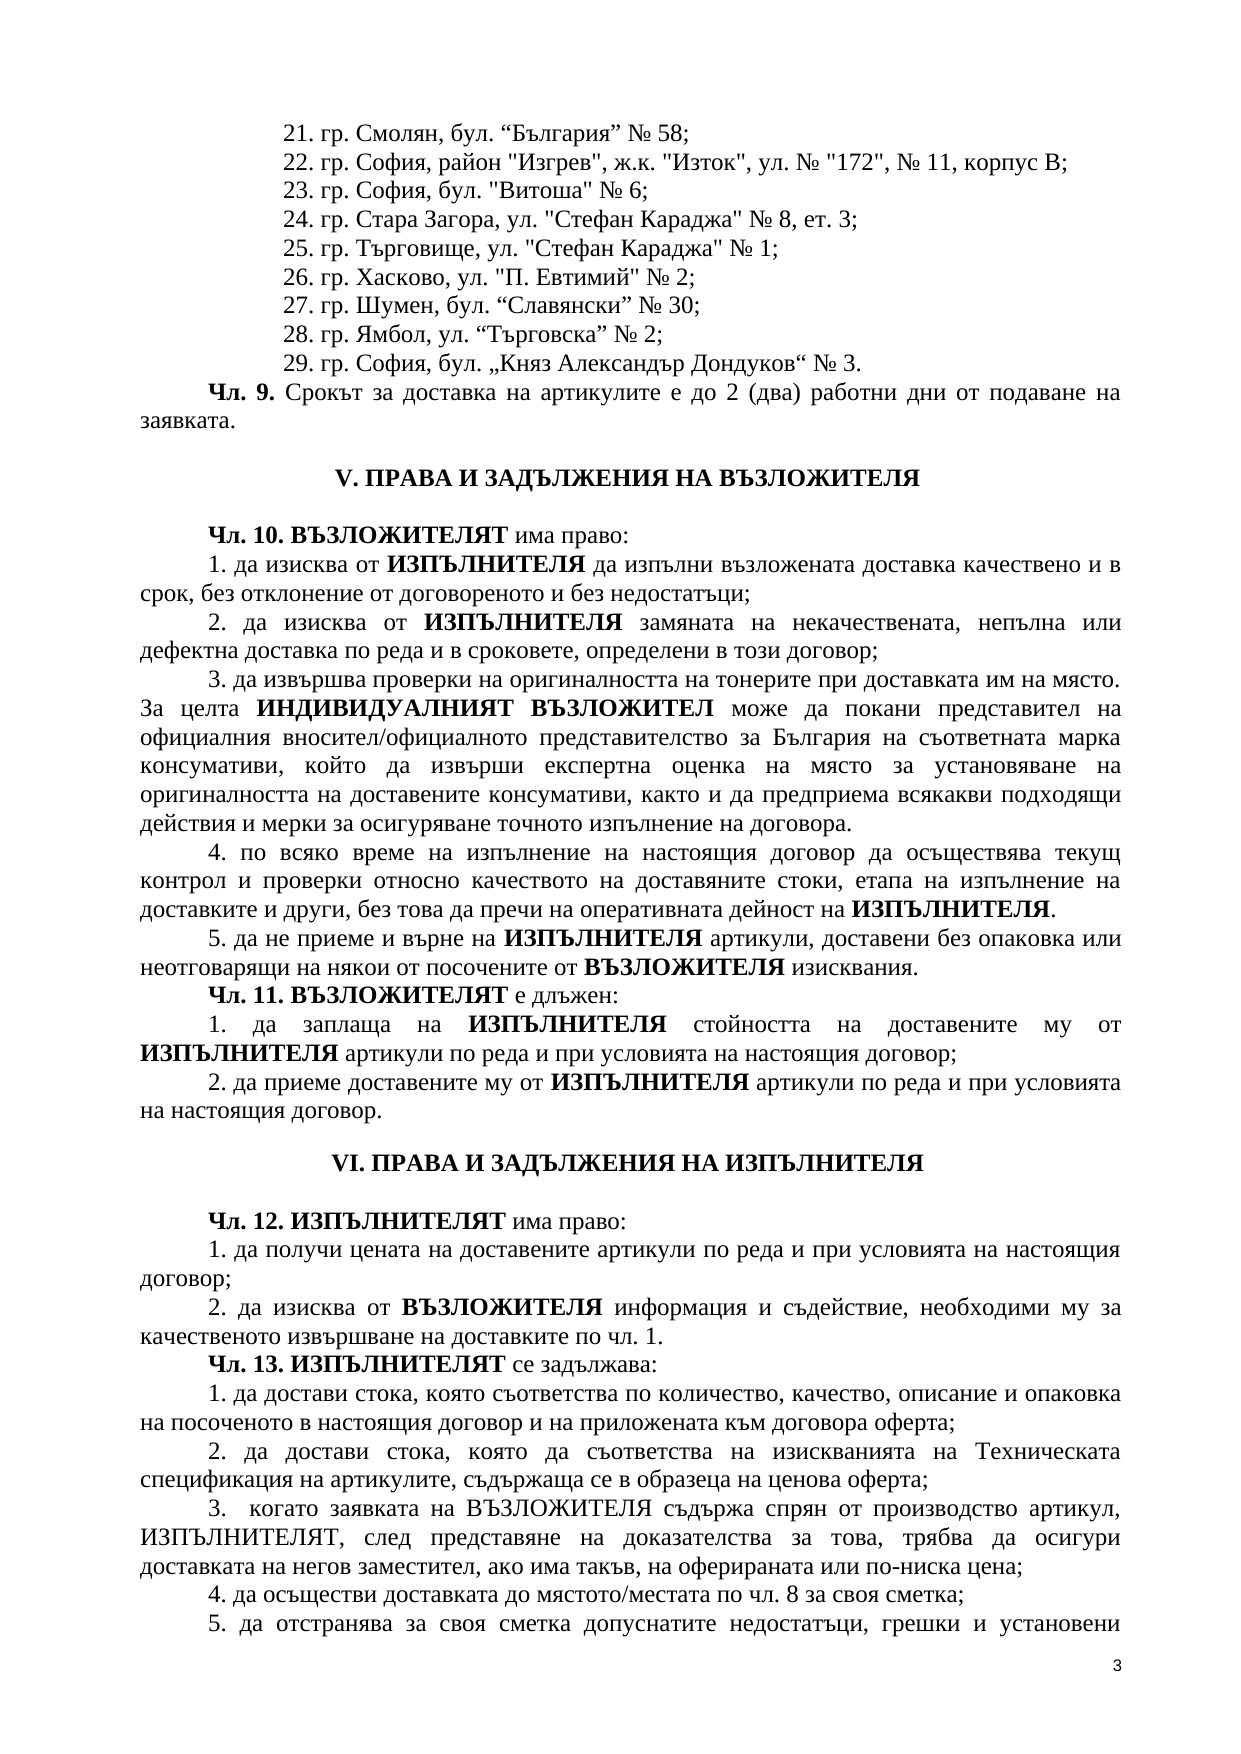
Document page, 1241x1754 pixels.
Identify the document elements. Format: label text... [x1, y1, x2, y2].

text Чл. 11. ВЪЗЛОЖИТЕЛЯТ е длъжен: [140, 981, 1122, 1009]
text 29. гр. София, бул. „Княз Александър Дондуков“ № 3. [140, 348, 1122, 377]
text 2. да изисква от ИЗПЪЛНИТЕЛЯ замяната на некачествената, непълна или дефектна доставка по реда и в сроковете, определени в този договор; [140, 607, 1122, 664]
text 1. да достави стока, която съответства по количество, качество, описание и опаковка на посоченото в настоящия договор и на приложената към договора оферта; [140, 1378, 1122, 1436]
text 2. да изисква от ВЪЗЛОЖИТЕЛЯ информация и съдействие, необходими му за качественото извършване на доставките по чл. 1. [140, 1292, 1122, 1349]
text 23. гр. София, бул. "Витоша" № 6; [140, 176, 1122, 204]
text Чл. 9. Срокът за доставка на артикулите е до 2 (два) работни дни от подаване на заявката. [140, 377, 1122, 434]
text 1. да получи цената на доставените артикули по реда и при условията на настоящия договор; [140, 1234, 1122, 1292]
text 4. по всяко време на изпълнение на настоящия договор да осъществява текущ контрол и проверки относно качеството на доставяните стоки, етапа на изпълнение на доставките и други, без това да пречи на оперативната дейност на ИЗПЪЛНИТЕЛЯ. [140, 837, 1122, 923]
text 2. да достави стока, която да съответства на изискванията на Техническата спецификация на артикулите, съдържаща се в образеца на ценова оферта; [140, 1436, 1122, 1493]
text 1. да заплаща на ИЗПЪЛНИТЕЛЯ стойността на доставените му от ИЗПЪЛНИТЕЛЯ артикули по реда и при условията на настоящия договор; [140, 1009, 1122, 1067]
text 3. когато заявката на ВЪЗЛОЖИТЕЛЯ съдържа спрян от производство артикул, ИЗПЪЛНИТЕЛЯТ, след представяне на доказателства за това, трябва да осигури доставката на негов заместител, ако има такъв, на оферираната или по-ниска цена; [140, 1493, 1122, 1579]
text 4. да осъществи доставката до мястото/местата по чл. 8 за своя сметка; [140, 1579, 1122, 1608]
text Чл. 13. ИЗПЪЛНИТЕЛЯТ се задължава: [140, 1349, 1122, 1378]
text Чл. 10. ВЪЗЛОЖИТЕЛЯТ има право: [140, 521, 1122, 549]
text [140, 1608, 1122, 1637]
text V. ПРАВА И ЗАДЪЛЖЕНИЯ НА ВЪЗЛОЖИТЕЛЯ [133, 463, 1122, 492]
text 22. гр. София, район "Изгрев", ж.к. "Изток", ул. № "172", № 11, корпус В; [140, 147, 1122, 176]
text 25. гр. Търговище, ул. "Стефан Караджа" № 1; [140, 233, 1122, 262]
text 5. да не приеме и върне на ИЗПЪЛНИТЕЛЯ артикули, доставени без опаковка или неотговарящи на някои от посочените от ВЪЗЛОЖИТЕЛЯ изисквания. [140, 923, 1122, 981]
text 28. гр. Ямбол, ул. “Търговска” № 2; [140, 319, 1122, 348]
text 21. гр. Смолян, бул. “България” № 58; [140, 118, 1122, 147]
text VІ. ПРАВА И ЗАДЪЛЖЕНИЯ НА ИЗПЪЛНИТЕЛЯ [133, 1148, 1122, 1177]
text 27. гр. Шумен, бул. “Славянски” № 30; [140, 291, 1122, 319]
text 26. гр. Хасково, ул. "П. Евтимий" № 2; [140, 262, 1122, 291]
text 2. да приеме доставените му от ИЗПЪЛНИТЕЛЯ артикули по реда и при условията на настоящия договор. [140, 1067, 1122, 1124]
text 3. да извършва проверки на оригиналността на тонерите при доставката им на място. За целта ИНДИВИДУАЛНИЯТ ВЪЗЛОЖИТЕЛ може да покани представител на официалния вносител/официалното представителство за България на съответната марка консумативи, който да извърши експертна оценка на място за установяване на оригиналността на доставените консумативи, както и да предприема всякакви подходящи действия и мерки за осигуряване точното изпълнение на договора. [140, 664, 1122, 837]
text 24. гр. Стара Загора, ул. "Стефан Караджа" № 8, ет. 3; [140, 204, 1122, 233]
text Чл. 12. ИЗПЪЛНИТЕЛЯТ има право: [140, 1206, 1122, 1234]
text 1. да изисква от ИЗПЪЛНИТЕЛЯ да изпълни възложената доставка качествено и в срок, без отклонение от договореното и без недостатъци; [140, 549, 1122, 607]
